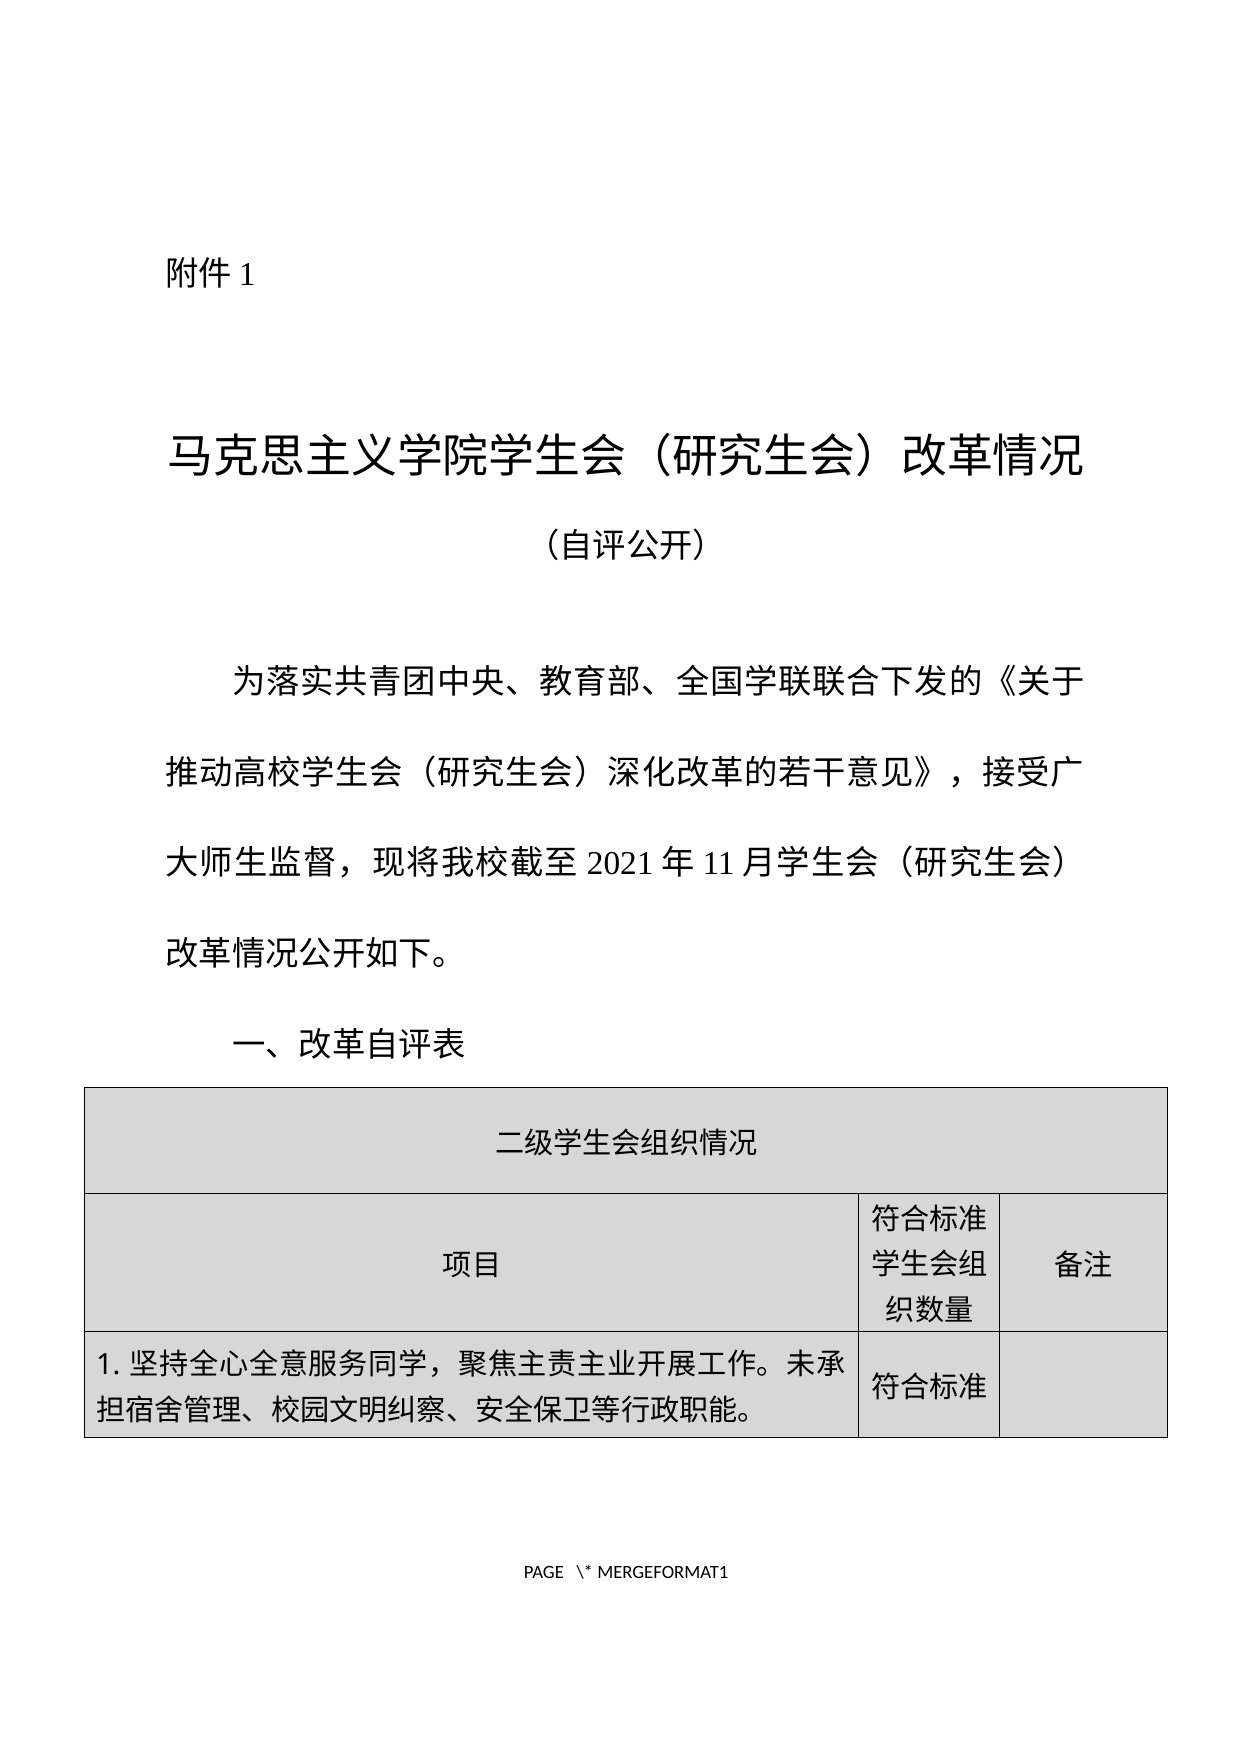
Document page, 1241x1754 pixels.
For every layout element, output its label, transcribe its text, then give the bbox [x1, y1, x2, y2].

text 附件1 [165, 226, 1087, 316]
table_cell [1000, 1332, 1167, 1437]
table_cell 符合标准 [859, 1332, 999, 1437]
list 改革自评表 [165, 996, 1087, 1087]
table_cell 备注 [1000, 1194, 1167, 1331]
table_cell 项目 [85, 1194, 858, 1331]
table_cell 1. 坚持全心全意服务同学，聚焦主责主业开展工作。未承担宿舍管理、校园文明纠察、安全保卫等行政职能。 [85, 1332, 858, 1437]
text 为落实共青团中央、教育部、全国学联联合下发的《关于推动高校学生会（研究生会）深化改革的若干意见》，接受广大师生监督，现将我校截至2021年11月学生会（研究生会）改革情况公开如下。 [165, 634, 1087, 996]
text （自评公开） [165, 498, 1087, 588]
text 马克思主义学院学生会（研究生会）改革情况 [165, 407, 1087, 498]
table_cell 符合标准学生会组织数量fu [859, 1194, 999, 1331]
table_header 二级学生会组织情况 [85, 1088, 1167, 1193]
